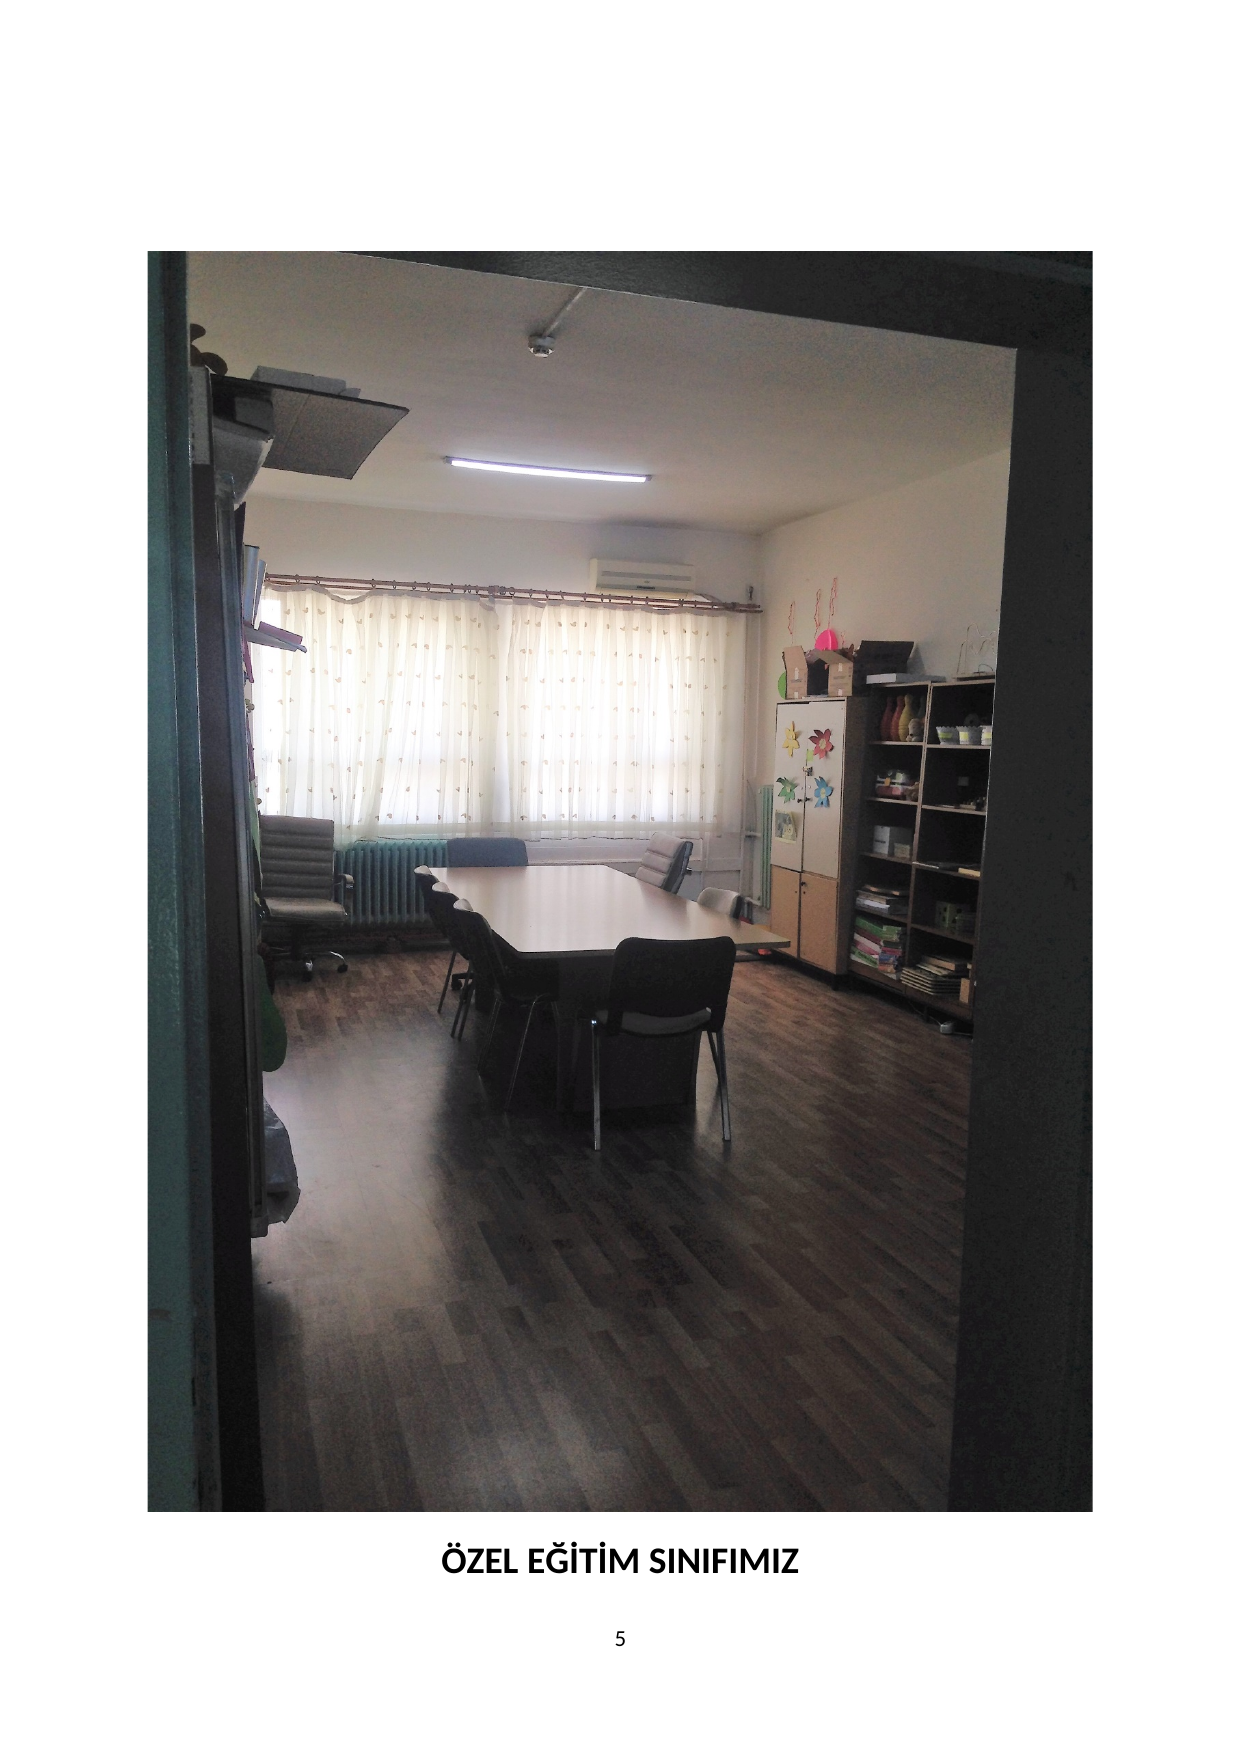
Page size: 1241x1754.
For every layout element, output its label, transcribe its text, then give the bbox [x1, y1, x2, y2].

picture [147, 251, 1093, 1512]
text ÖZEL EĞİTİM SINIFIMIZ [148, 1537, 1093, 1583]
